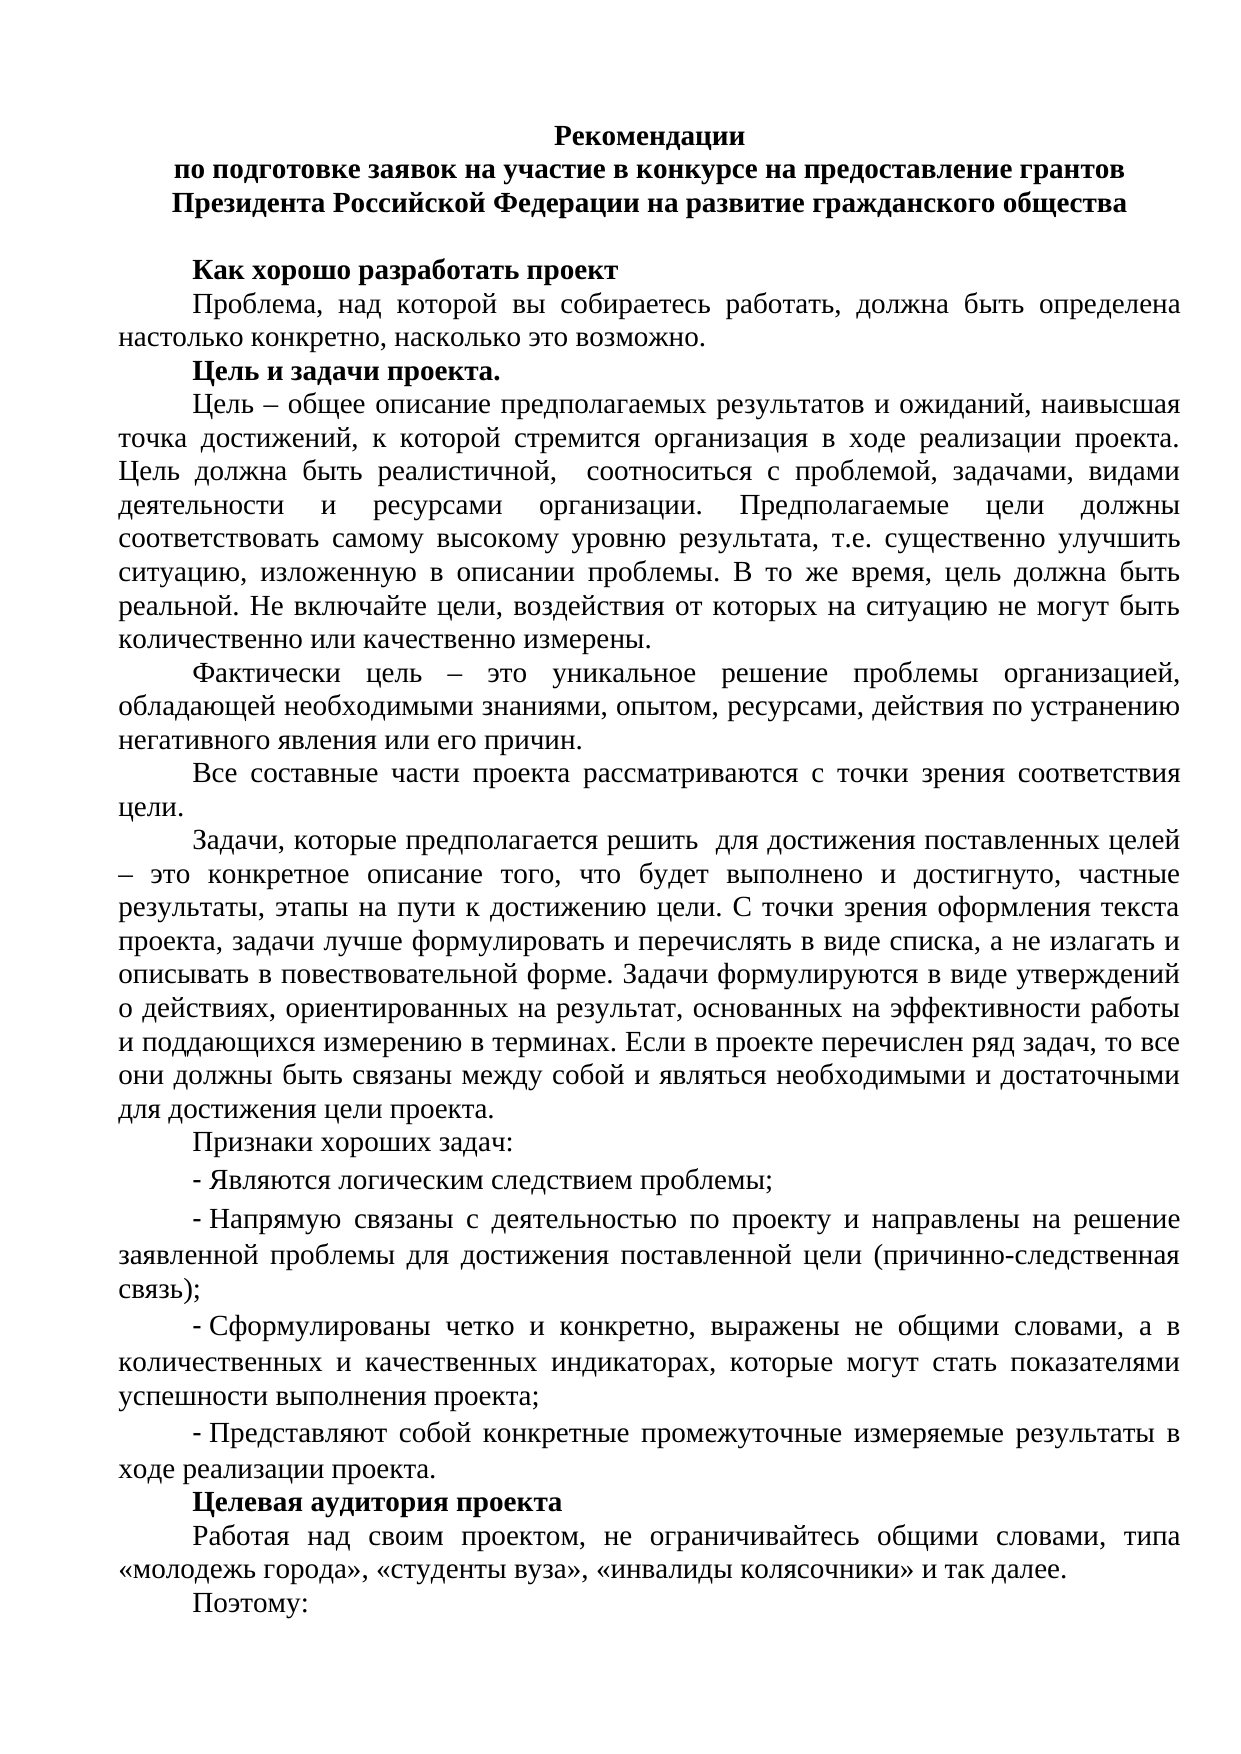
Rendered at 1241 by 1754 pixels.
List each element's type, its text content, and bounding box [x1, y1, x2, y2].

subtitle Напрямую связаны с деятельностью по проекту и направлены на решение заявленной проблемы для достижения поставленной цели (причинно-следственная связь); [118, 1198, 1181, 1304]
subtitle Проблема, над которой вы собираетесь работать, должна быть определена настолько конкретно, насколько это возможно. [118, 286, 1181, 353]
subtitle Цель и задачи проекта. [118, 353, 1181, 386]
text Работая над своим проектом, не ограничивайтесь общими словами, типа «молодежь города», «студенты вуза», «инвалиды колясочники» и так далее. [118, 1518, 1181, 1585]
subtitle Рекомендации по подготовке заявок на участие в конкурсе на предоставление грантов Президента Российской Федерации на развитие гражданского общества [118, 118, 1181, 219]
subtitle Фактически цель – это уникальное решение проблемы организацией, обладающей необходимыми знаниями, опытом, ресурсами, действия по устранению негативного явления или его причин. [118, 655, 1181, 755]
subtitle Задачи, которые предполагается решить для достижения поставленных целей – это конкретное описание того, что будет выполнено и достигнуто, частные результаты, этапы на пути к достижению цели. С точки зрения оформления текста проекта, задачи лучше формулировать и перечислять в виде списка, а не излагать и описывать в повествовательной форме. Задачи формулируются в виде утверждений о действиях, ориентированных на результат, основанных на эффективности работы и поддающихся измерению в терминах. Если в проекте перечислен ряд задач, то все они должны быть связаны между собой и являться необходимыми и достаточными для достижения цели проекта. [118, 822, 1181, 1124]
subtitle Как хорошо разработать проект [118, 252, 1181, 286]
subtitle Цель – общее описание предполагаемых результатов и ожиданий, наивысшая точка достижений, к которой стремится организация в ходе реализации проекта. Цель должна быть реалистичной, соотноситься с проблемой, задачами, видами деятельности и ресурсами организации. Предполагаемые цели должны соответствовать самому высокому уровню результата, т.е. существенно улучшить ситуацию, изложенную в описании проблемы. В то же время, цель должна быть реальной. Не включайте цели, воздействия от которых на ситуацию не могут быть количественно или качественно измерены. [118, 386, 1181, 655]
subtitle Признаки хороших задач: [118, 1124, 1181, 1158]
subtitle Являются логическим следствием проблемы; [118, 1158, 1181, 1198]
subtitle Все составные части проекта рассматриваются с точки зрения соответствия цели. [118, 755, 1181, 822]
subtitle Представляют собой конкретные промежуточные измеряемые результаты в ходе реализации проекта. [118, 1411, 1181, 1484]
text Поэтому: [118, 1585, 1181, 1618]
subtitle Сформулированы четко и конкретно, выражены не общими словами, а в количественных и качественных индикаторах, которые могут стать показателями успешности выполнения проекта; [118, 1304, 1181, 1411]
text Целевая аудитория проекта [118, 1484, 1181, 1518]
